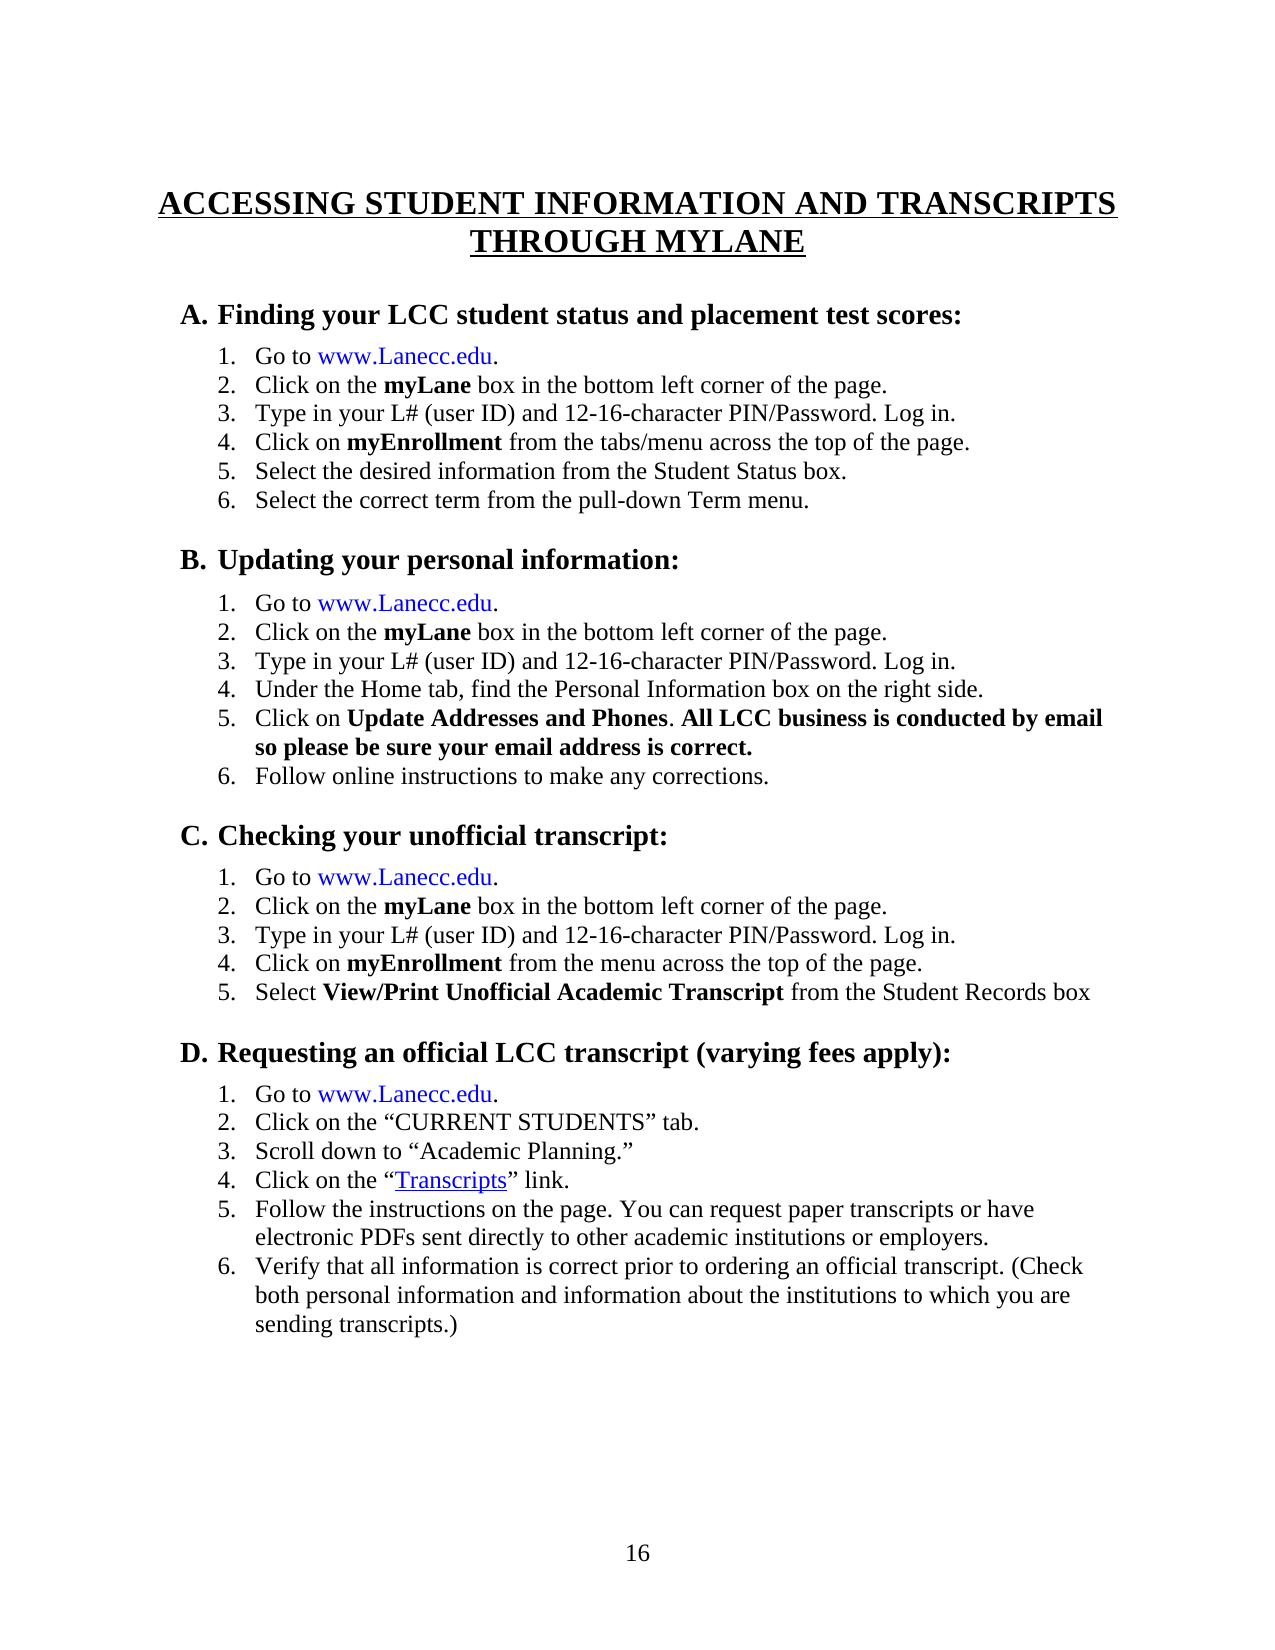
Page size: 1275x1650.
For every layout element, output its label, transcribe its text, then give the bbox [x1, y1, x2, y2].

list Updating your personal information: [180, 542, 1125, 576]
list Select View/Print Unofficial Academic Transcript from the Student Records box [217, 977, 1125, 1006]
subtitle ACCESSING STUDENT INFORMATION AND TRANSCRIPTS THROUGH MYLANE [150, 183, 1125, 260]
list Go to www.Lanecc.edu. [217, 1079, 1125, 1107]
list Click on Update Addresses and Phones. All LCC business is conducted by email so please be sure your email address is correct. [217, 703, 1125, 761]
list Click on the myLane box in the bottom left corner of the page. [217, 370, 1125, 398]
list Click on the myLane box in the bottom left corner of the page. [217, 891, 1125, 920]
list Click on the “Transcripts” link. [217, 1165, 1125, 1194]
list Scroll down to “Academic Planning.” [217, 1136, 1125, 1165]
list Requesting an official LCC transcript (varying fees apply): [180, 1035, 1125, 1068]
list Go to www.Lanecc.edu. [217, 588, 1125, 617]
list Under the Home tab, find the Personal Information box on the right side. [217, 674, 1125, 703]
list Follow online instructions to make any corrections. [217, 761, 1125, 789]
list Go to www.Lanecc.edu. [217, 341, 1125, 370]
list Select the correct term from the pull-down Term menu. [217, 485, 1125, 513]
list Verify that all information is correct prior to ordering an official transcript. (Check both personal information and information about the institutions to which you are sending transcripts.) [217, 1251, 1125, 1337]
list Click on the myLane box in the bottom left corner of the page. [217, 617, 1125, 646]
list Type in your L# (user ID) and 12-16-character PIN/Password. Log in. [217, 920, 1125, 948]
list Click on myEnrollment from the tabs/menu across the top of the page. [217, 427, 1125, 456]
list Checking your unofficial transcript: [180, 818, 1125, 852]
list Finding your LCC student status and placement test scores: [180, 297, 1125, 331]
list Follow the instructions on the page. You can request paper transcripts or have electronic PDFs sent directly to other academic institutions or employers. [217, 1194, 1125, 1251]
list Click on the “CURRENT STUDENTS” tab. [217, 1107, 1125, 1136]
list Go to www.Lanecc.edu. [217, 862, 1125, 891]
list Click on myEnrollment from the menu across the top of the page. [217, 948, 1125, 977]
list Type in your L# (user ID) and 12-16-character PIN/Password. Log in. [217, 646, 1125, 674]
list Type in your L# (user ID) and 12-16-character PIN/Password. Log in. [217, 398, 1125, 427]
list Select the desired information from the Student Status box. [217, 456, 1125, 485]
